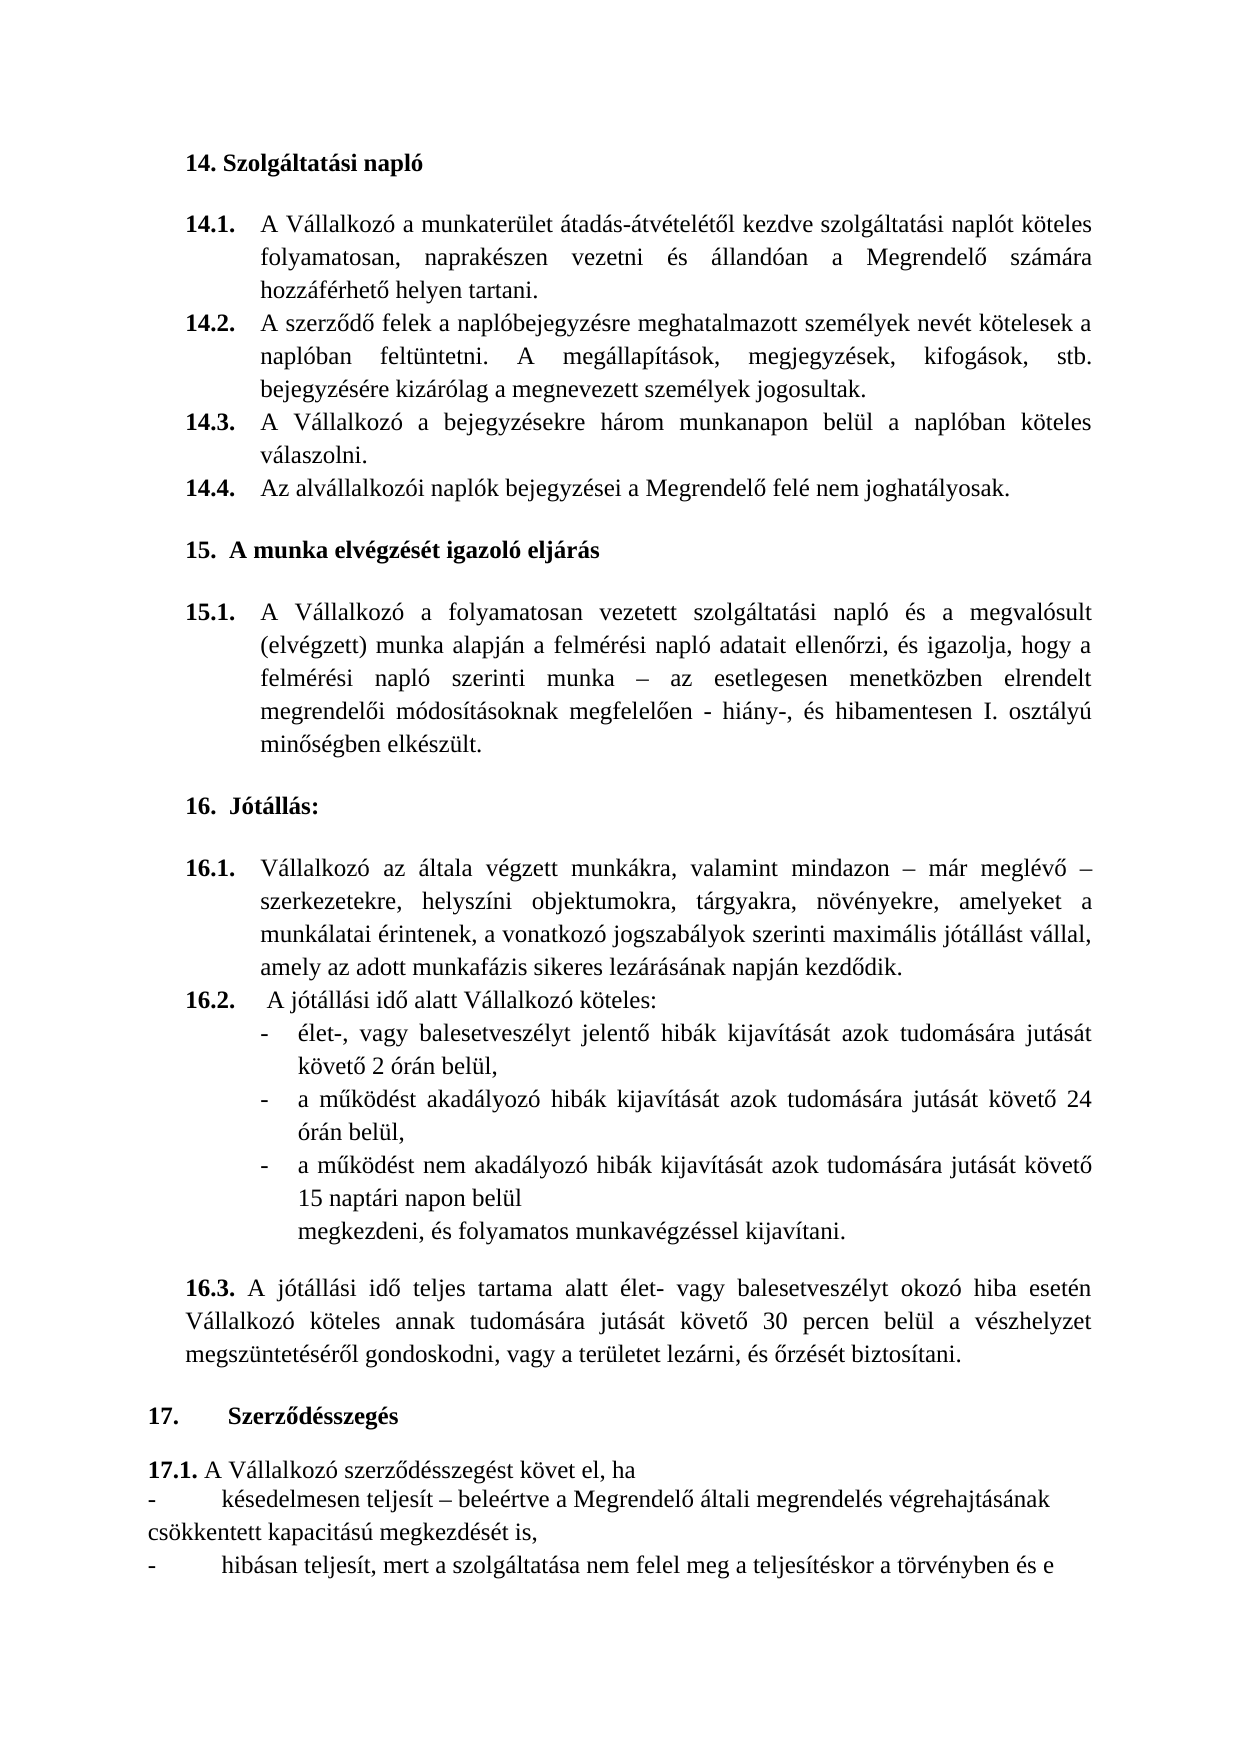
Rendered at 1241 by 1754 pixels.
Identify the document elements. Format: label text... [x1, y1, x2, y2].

list a működést akadályozó hibák kijavítását azok tudomására jutását követő 24 órán belül, [260, 1084, 1093, 1146]
list a működést nem akadályozó hibák kijavítását azok tudomására jutását követő 15 naptári napon belül [260, 1150, 1093, 1212]
list élet-, vagy balesetveszélyt jelentő hibák kijavítását azok tudomására jutását követő 2 órán belül, [260, 1018, 1093, 1079]
list A Vállalkozó a munkaterület átadás-átvételétől kezdve szolgáltatási naplót köteles folyamatosan, naprakészen vezetni és állandóan a Megrendelő számára hozzáférhető helyen tartani. [185, 209, 1093, 304]
list csökkentett kapacitású megkezdését is, [148, 1517, 1093, 1546]
list A Vállalkozó a folyamatosan vezetett szolgáltatási napló és a megvalósult (elvégzett) munka alapján a felmérési napló adatait ellenőrzi, és igazolja, hogy a felmérési napló szerinti munka – az esetlegesen menetközben elrendelt megrendelői módosításoknak megfelelően - hiány-, és hibamentesen I. osztályú minőségben elkészült. [185, 597, 1093, 758]
list A jótállási idő alatt Vállalkozó köteles: [185, 985, 1093, 1013]
list Az alvállalkozói naplók bejegyzései a Megrendelő felé nem joghatályosak. [185, 473, 1093, 502]
list Jótállás: [185, 791, 1093, 820]
list 16.3. A jótállási idő teljes tartama alatt élet- vagy balesetveszélyt okozó hiba esetén Vállalkozó köteles annak tudomására jutását követő 30 percen belül a vészhelyzet megszüntetéséről gondoskodni, vagy a területet lezárni, és őrzését biztosítani. [185, 1273, 1093, 1368]
list A szerződő felek a naplóbejegyzésre meghatalmazott személyek nevét kötelesek a naplóban feltüntetni. A megállapítások, megjegyzések, kifogások, stb. bejegyzésére kizárólag a megnevezett személyek jogosultak. [185, 308, 1093, 403]
list A munka elvégzését igazoló eljárás [185, 535, 1093, 564]
list késedelmesen teljesít – beleértve a Megrendelő általi megrendelés végrehajtásának [148, 1484, 1093, 1513]
list Vállalkozó az általa végzett munkákra, valamint mindazon – már meglévő – szerkezetekre, helyszíni objektumokra, tárgyakra, növényekre, amelyeket a munkálatai érintenek, a vonatkozó jogszabályok szerinti maximális jótállást vállal, amely az adott munkafázis sikeres lezárásának napján kezdődik. [185, 853, 1093, 981]
list megkezdeni, és folyamatos munkavégzéssel kijavítani. [298, 1216, 1093, 1245]
text 17.1. A Vállalkozó szerződésszegést követ el, ha [148, 1455, 1093, 1484]
list Szolgáltatási napló [185, 148, 1093, 176]
list Szerződésszegés [148, 1401, 1093, 1430]
list A Vállalkozó a bejegyzésekre három munkanapon belül a naplóban köteles válaszolni. [185, 407, 1093, 469]
list hibásan teljesít, mert a szolgáltatása nem felel meg a teljesítéskor a törvényben és e [148, 1550, 1093, 1579]
